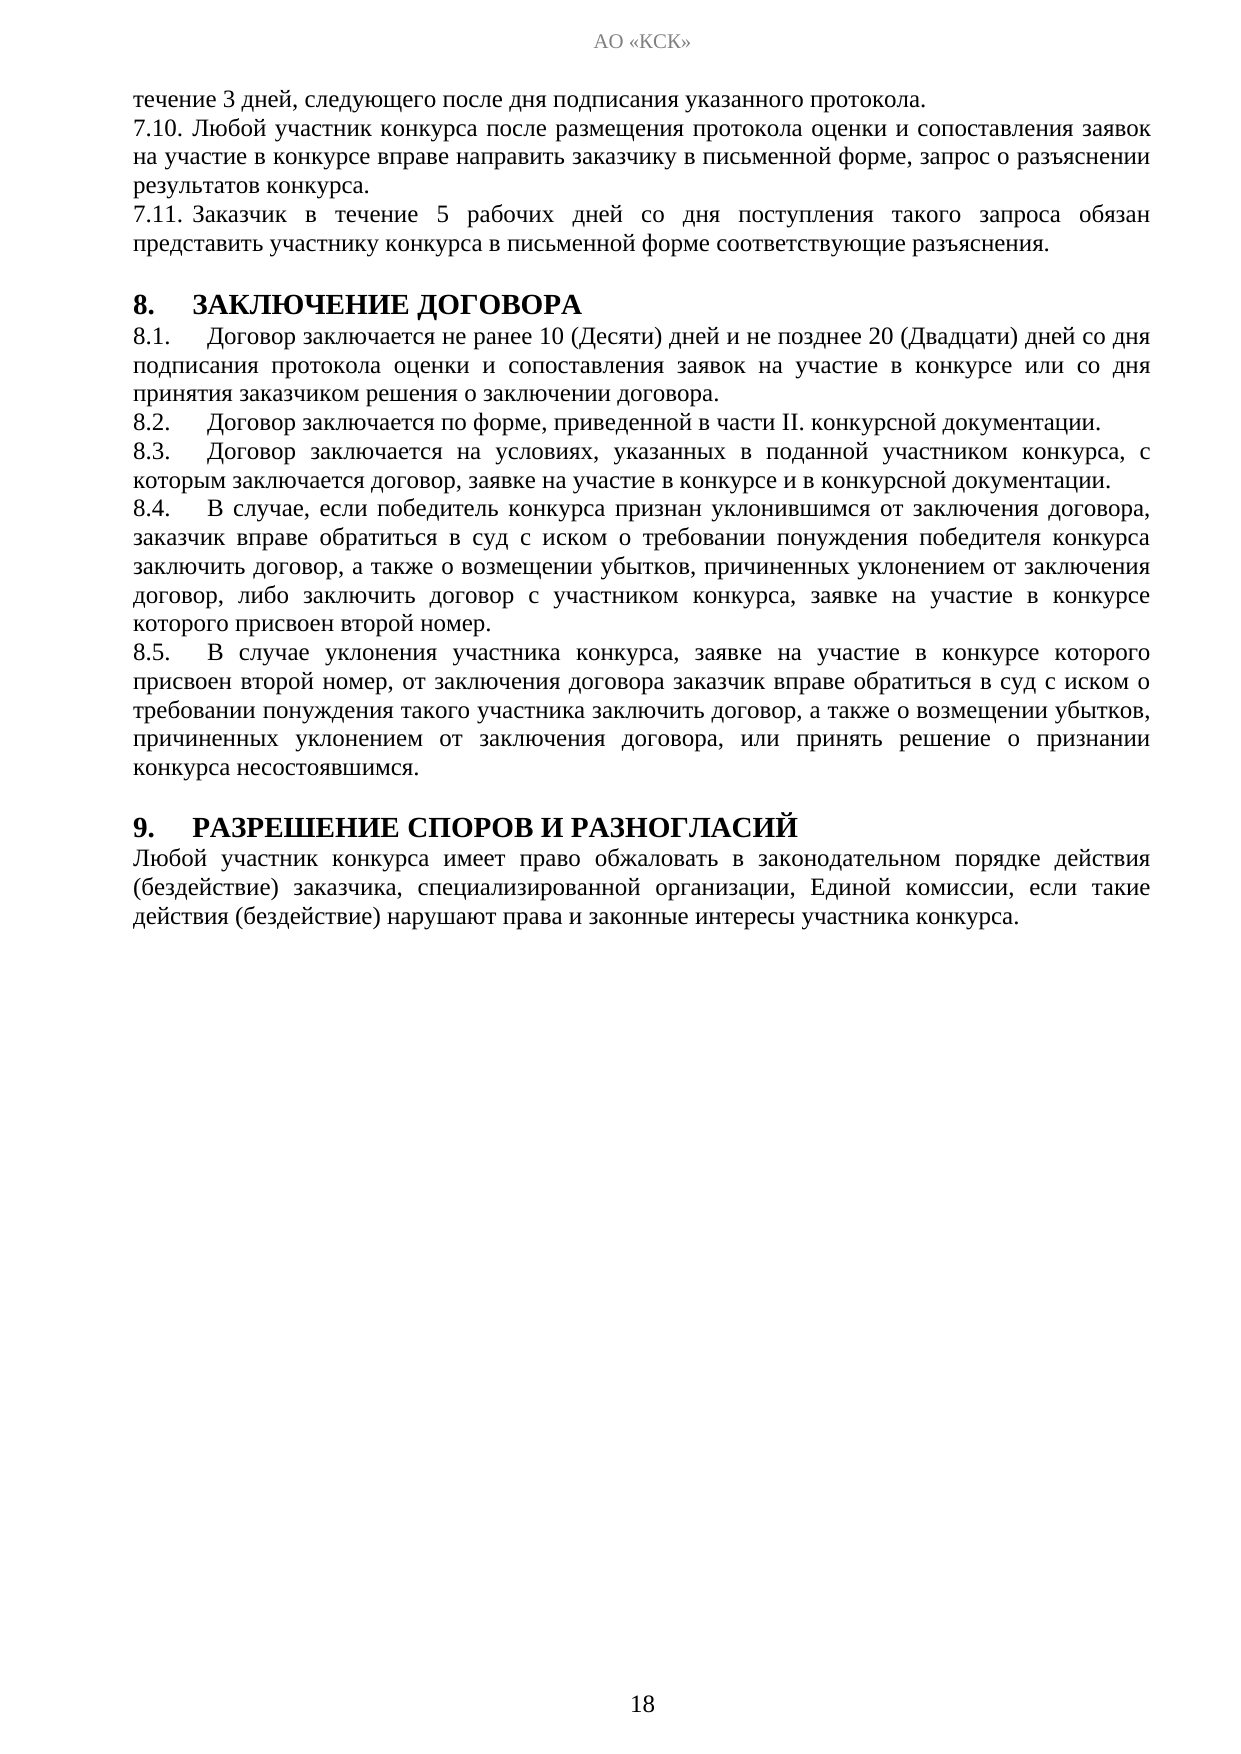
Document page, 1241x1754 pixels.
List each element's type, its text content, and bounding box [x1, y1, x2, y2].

list Любой участник конкурса после размещения протокола оценки и сопоставления заявок на участие в конкурсе вправе направить заказчику в письменной форме, запрос о разъяснении результатов конкурса. [133, 113, 1152, 199]
list Договор заключается не ранее 10 (Десяти) дней и не позднее 20 (Двадцати) дней со дня подписания протокола оценки и сопоставления заявок на участие в конкурсе или со дня принятия заказчиком решения о заключении договора. [133, 321, 1152, 407]
list В случае уклонения участника конкурса, заявке на участие в конкурсе которого присвоен второй номер, от заключения договора заказчик вправе обратиться в суд с иском о требовании понуждения такого участника заключить договор, а также о возмещении убытков, причиненных уклонением от заключения договора, или принять решение о признании конкурса несостоявшимся. [133, 637, 1152, 781]
list Договор заключается на условиях, указанных в поданной участником конкурса, с которым заключается договор, заявке на участие в конкурсе и в конкурсной документации. [133, 436, 1152, 493]
list РАЗРЕШЕНИЕ СПОРОВ И РАЗНОГЛАСИЙ [133, 810, 1152, 843]
list Договор заключается по форме, приведенной в части II. конкурсной документации. [133, 407, 1152, 436]
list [133, 84, 1152, 113]
list Любой участник конкурса имеет право обжаловать в законодательном порядке действия (бездействие) заказчика, специализированной организации, Единой комиссии, если такие действия (бездействие) нарушают права и законные интересы участника конкурса. [133, 843, 1152, 929]
list ЗАКЛЮЧЕНИЕ ДОГОВОРА [133, 287, 1152, 321]
list Заказчик в течение 5 рабочих дней со дня поступления такого запроса обязан представить участнику конкурса в письменной форме соответствующие разъяснения. [133, 199, 1152, 256]
list В случае, если победитель конкурса признан уклонившимся от заключения договора, заказчик вправе обратиться в суд с иском о требовании понуждения победителя конкурса заключить договор, а также о возмещении убытков, причиненных уклонением от заключения договор, либо заключить договор с участником конкурса, заявке на участие в конкурсе которого присвоен второй номер. [133, 493, 1152, 637]
